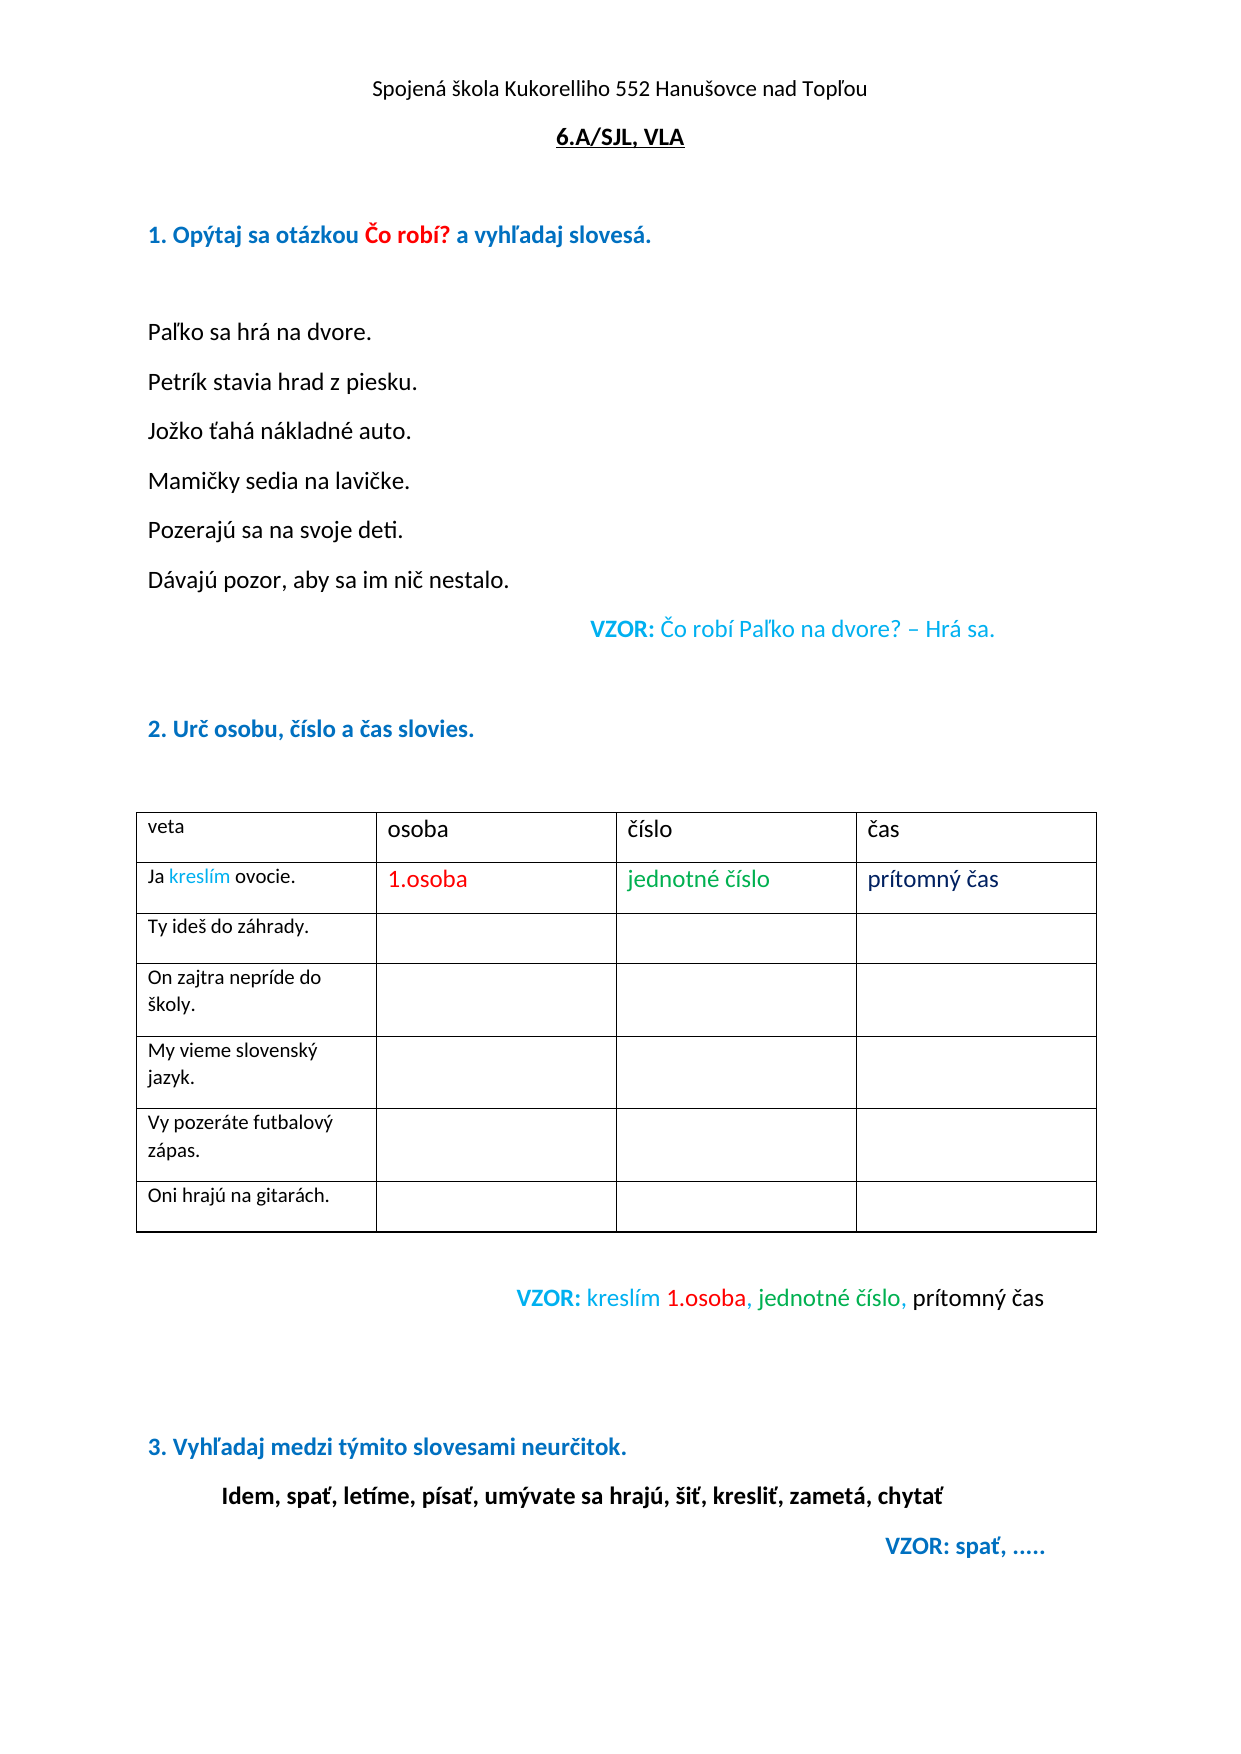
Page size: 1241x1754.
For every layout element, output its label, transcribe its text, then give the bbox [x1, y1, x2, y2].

table_cell [377, 1109, 616, 1181]
table_cell Oni hrajú na gitarách. [137, 1182, 376, 1231]
table_cell [377, 1182, 616, 1231]
table_cell [617, 1037, 856, 1108]
table_cell jednotné číslo [617, 863, 856, 913]
table_cell [857, 1182, 1096, 1231]
table_header osoba [377, 813, 616, 862]
text 1. Opýtaj sa otázkou Čo robí? a vyhľadaj slovesá. [148, 219, 1093, 250]
table_cell Vy pozeráte futbalový zápas. [137, 1109, 376, 1181]
table_cell Ty ideš do záhrady. [137, 914, 376, 963]
table_cell [857, 1109, 1096, 1181]
table_cell [617, 1109, 856, 1181]
table_cell Ja kreslím ovocie. [137, 863, 376, 913]
text Dávajú pozor, aby sa im nič nestalo. [148, 564, 1093, 594]
table_cell [617, 964, 856, 1036]
text Idem, spať, letíme, písať, umývate sa hrajú, šiť, kresliť, zametá, chytať [148, 1480, 1093, 1511]
table_cell [377, 1037, 616, 1108]
table_header číslo [617, 813, 856, 862]
text 3. Vyhľadaj medzi týmito slovesami neurčitok. [148, 1431, 1093, 1461]
text Petrík stavia hrad z piesku. [148, 366, 1093, 396]
table_header veta [137, 813, 376, 862]
text Paľko sa hrá na dvore. [148, 316, 1093, 347]
text Pozerajú sa na svoje deti. [148, 514, 1093, 545]
text VZOR: kreslím 1.osoba, jednotné číslo, prítomný čas [443, 1282, 1093, 1313]
table_cell 1.osoba [377, 863, 616, 913]
table_header čas [857, 813, 1096, 862]
table_cell [857, 964, 1096, 1036]
table_cell [857, 914, 1096, 963]
table_cell [617, 914, 856, 963]
table_cell [377, 914, 616, 963]
table_cell On zajtra nepríde do školy. [137, 964, 376, 1036]
table_cell prítomný čas [857, 863, 1096, 913]
table_cell My vieme slovenský jazyk. [137, 1037, 376, 1108]
text Jožko ťahá nákladné auto. [148, 415, 1093, 446]
text Mamičky sedia na lavičke. [148, 465, 1093, 495]
text VZOR: Čo robí Paľko na dvore? – Hrá sa. [516, 614, 1093, 644]
text VZOR: spať, ..... [811, 1530, 1093, 1561]
table_cell [377, 964, 616, 1036]
text 2. Urč osobu, číslo a čas slovies. [148, 713, 1093, 743]
table_cell [617, 1182, 856, 1231]
table_cell [857, 1037, 1096, 1108]
